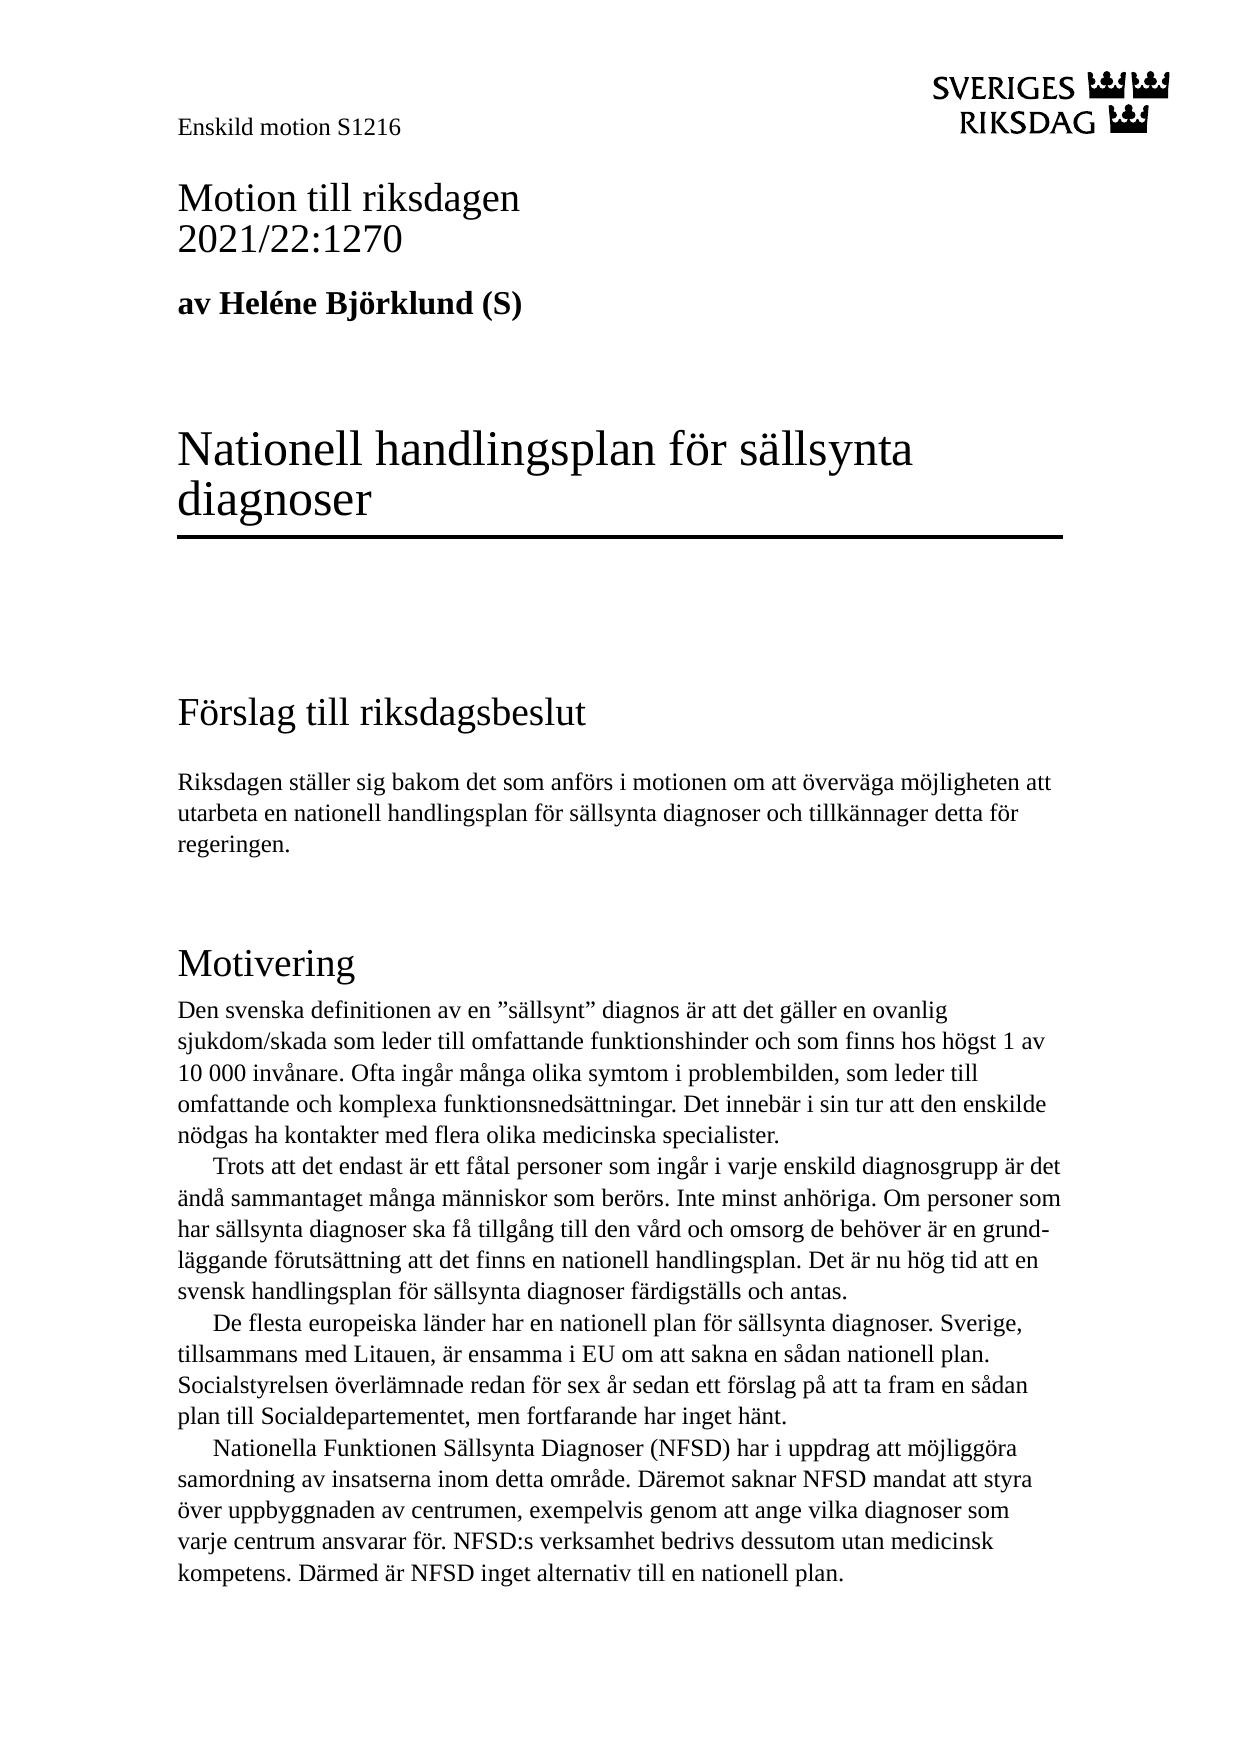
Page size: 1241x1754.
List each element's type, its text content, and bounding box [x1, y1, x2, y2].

text De flesta europeiska länder har en nationell plan för sällsynta diagnoser. Sverige, tillsammans med Litauen, är ensamma i EU om att sakna en sådan nationell plan. Socialstyrelsen överlämnade redan för sex år sedan ett förslag på att ta fram en sådan plan till Socialdepartementet, men fortfarande har inget hänt. [177, 1305, 1063, 1430]
text Nationella Funktionen Sällsynta Diagnoser (NFSD) har i uppdrag att möjliggöra samordning av insatserna inom detta område. Däremot saknar NFSD mandat att styra över uppbyggnaden av centrumen, exempelvis genom att ange vilka diagnoser som varje centrum ansvarar för. NFSD:s verksamhet bedrivs dessutom utan medicinsk kompetens. Därmed är NFSD inget alternativ till en nationell plan. [177, 1430, 1063, 1586]
text Den svenska definitionen av en ”sällsynt” diagnos är att det gäller en ovanlig sjukdom/skada som leder till omfattande funktionshinder och som finns hos högst 1 av 10 000 invånare. Ofta ingår många olika symtom i problembilden, som leder till omfattande och komplexa funktionsnedsättningar. Det innebär i sin tur att den enskilde nödgas ha kontakter med flera olika medicinska specialister. [177, 993, 1063, 1149]
text Trots att det endast är ett fåtal personer som ingår i varje enskild diagnosgrupp är det ändå sammantaget många människor som berörs. Inte minst anhöriga. Om personer som har sällsynta diagnoser ska få tillgång till den vård och omsorg de behöver är en grundläggande förutsättning att det finns en nationell handlingsplan. Det är nu hög tid att en svensk handlingsplan för sällsynta diagnoser färdigställs och antas. [177, 1149, 1063, 1305]
